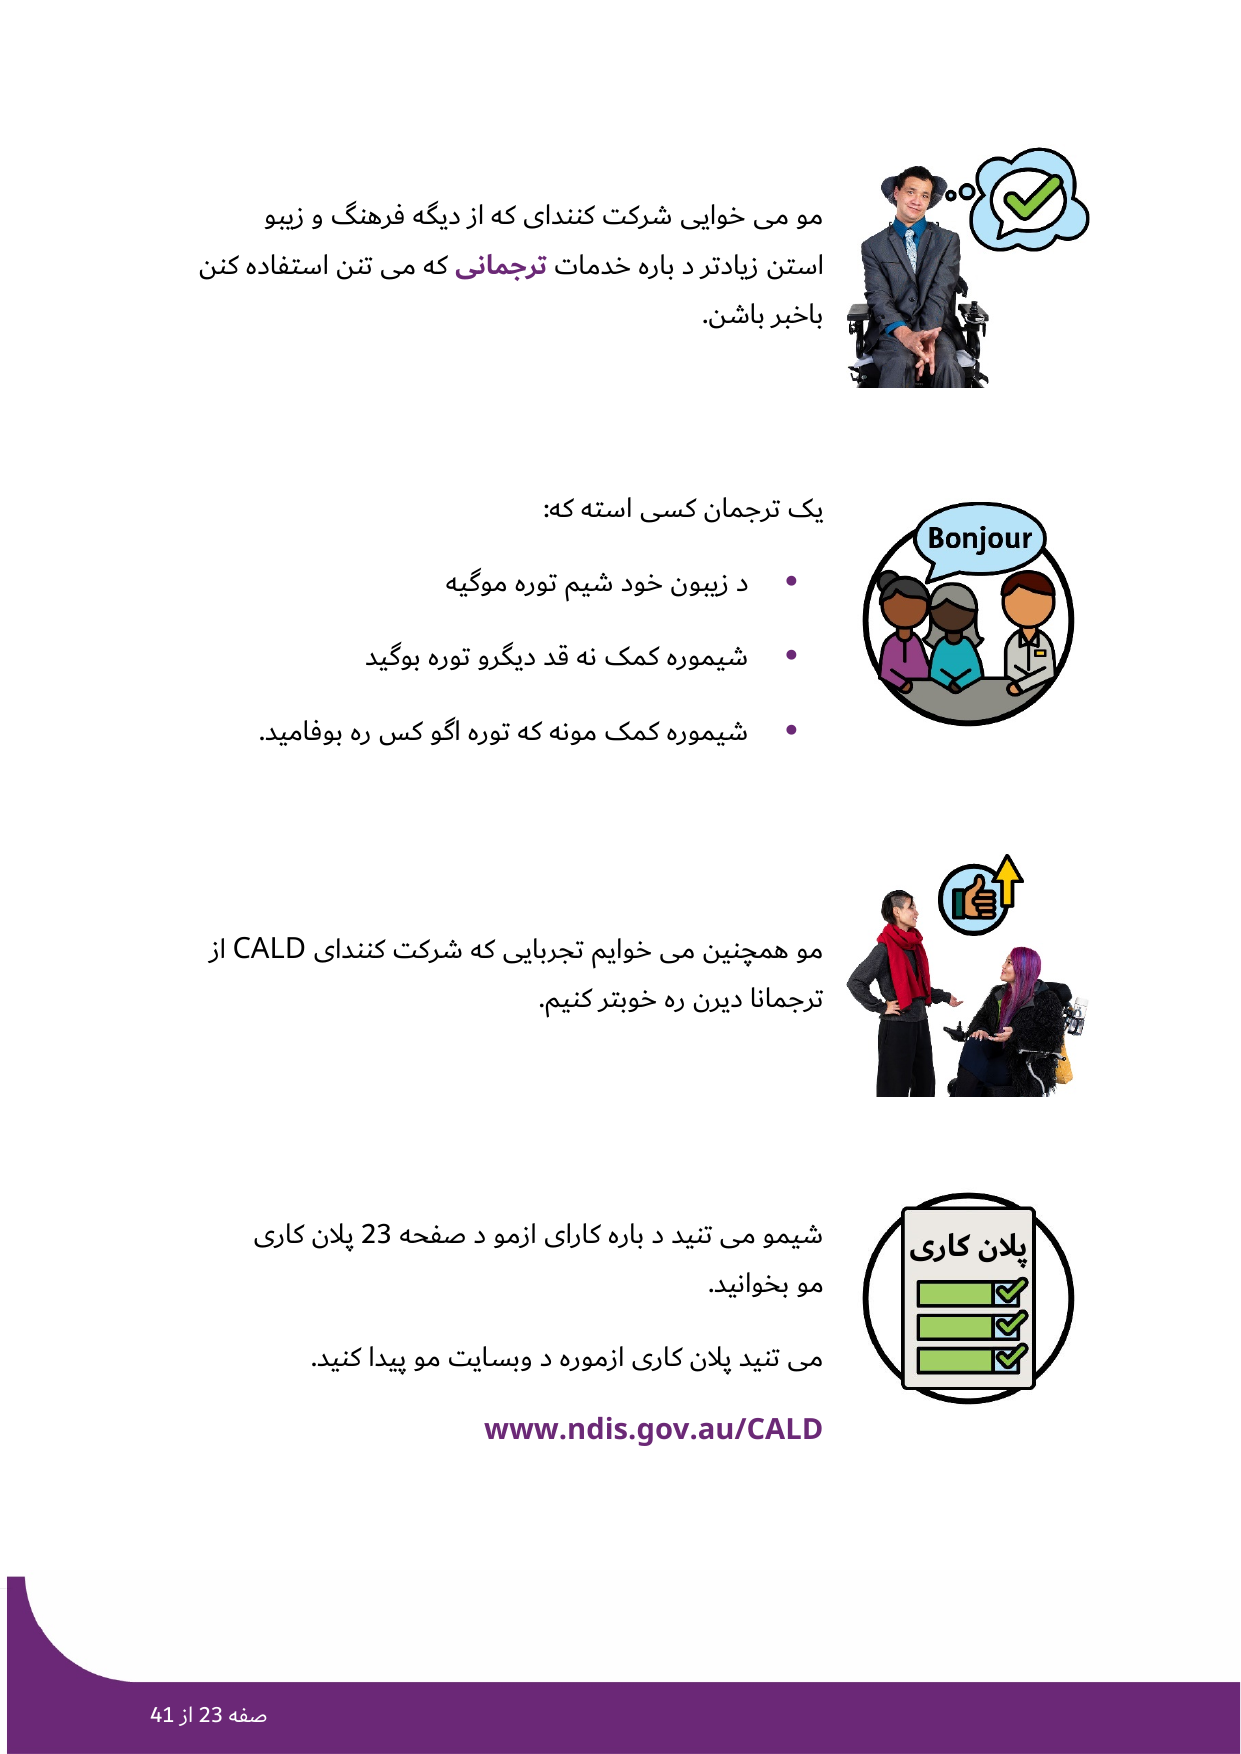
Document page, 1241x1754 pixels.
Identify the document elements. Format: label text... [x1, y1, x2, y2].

picture [846, 1176, 1090, 1420]
table_cell مو همچنین می خوایم تجربایی که شرکت کنندای CALD از ترجمانا دیرن ره خوبتر کنیم. [150, 798, 835, 1152]
picture [846, 852, 1090, 1097]
table_cell [835, 89, 1101, 443]
table_cell [835, 1152, 1101, 1506]
table_cell مو می خوایی شرکت کنندای که از دیگه فرهنگ و زیبو استن زیادتر د باره خدمات ترجمانی که می تنن استفاده کنن باخبر باشن. [150, 89, 835, 443]
picture [846, 144, 1090, 388]
table_cell [835, 443, 1101, 797]
table_cell یک ترجمان کسی استه که: د زیبون خود شیم توره موگیه شیموره کمک نه قد دیگرو توره بوگید شیموره کمک مونه که توره اگو کس ره بوفامید. [150, 443, 835, 797]
picture [846, 498, 1090, 742]
table_cell [835, 798, 1101, 1152]
picture [0, 1570, 1241, 1754]
table_cell شیمو می تنید د باره کارای ازمو د صفحه 23 پلان کاری مو بخوانید. می تنید پلان کاری ازموره د وبسایت مو پیدا کنید. www.ndis.gov.au/CALD [150, 1152, 835, 1506]
